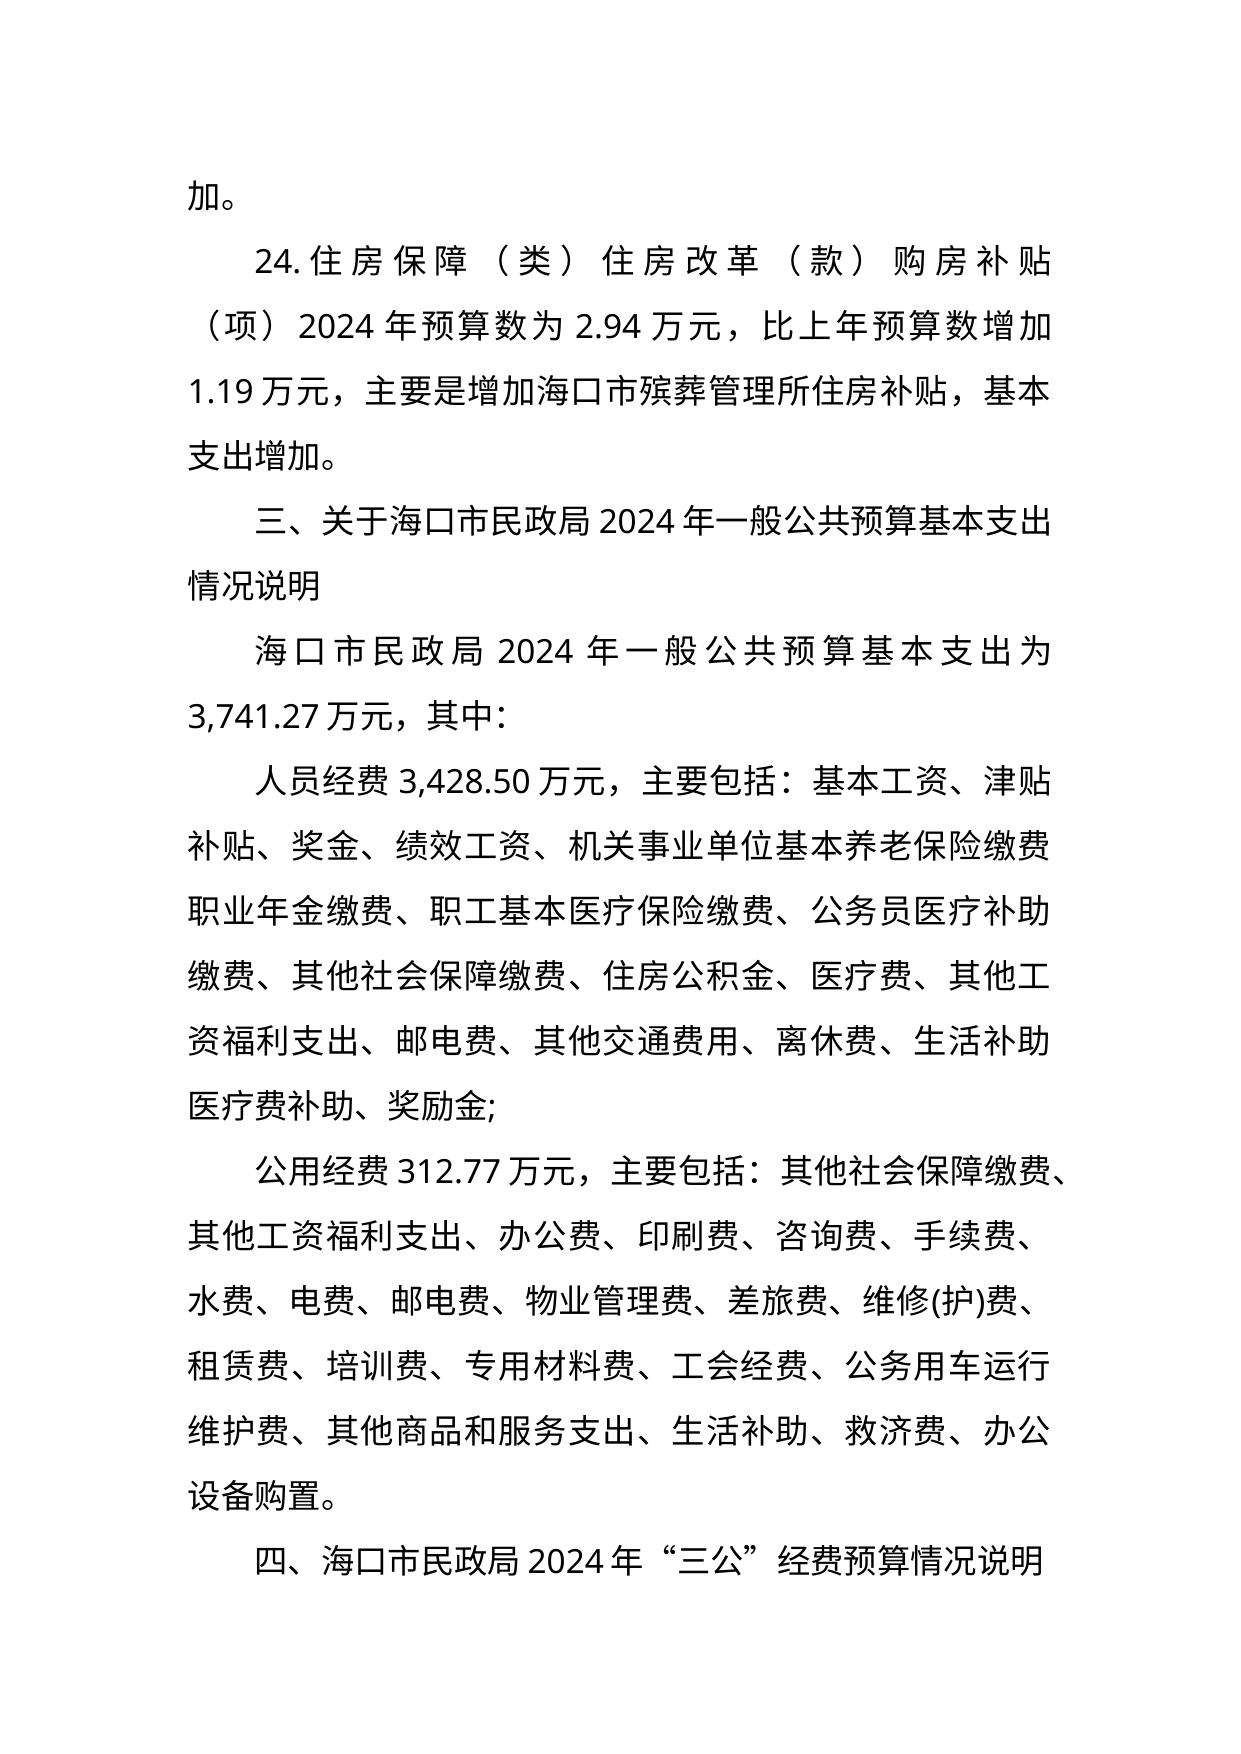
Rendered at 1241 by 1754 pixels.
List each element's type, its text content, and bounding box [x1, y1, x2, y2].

text 海口市民政局2024年一般公共预算基本支出为3,741.27万元，其中： [187, 617, 1053, 747]
text 三、关于海口市民政局2024年一般公共预算基本支出情况说明 [187, 487, 1053, 617]
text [187, 162, 1053, 227]
text 24.住房保障（类）住房改革（款）购房补贴（项）2024年预算数为2.94万元，比上年预算数增加1.19万元，主要是增加海口市殡葬管理所住房补贴，基本支出增加。 [187, 227, 1053, 487]
text 公用经费312.77万元，主要包括：其他社会保障缴费、其他工资福利支出、办公费、印刷费、咨询费、手续费、水费、电费、邮电费、物业管理费、差旅费、维修(护)费、租赁费、培训费、专用材料费、工会经费、公务用车运行维护费、其他商品和服务支出、生活补助、救济费、办公设备购置。 [187, 1137, 1053, 1527]
text 四、海口市民政局2024年“三公”经费预算情况说明 [187, 1527, 1053, 1592]
text 人员经费3,428.50万元，主要包括：基本工资、津贴补贴、奖金、绩效工资、机关事业单位基本养老保险缴费、职业年金缴费、职工基本医疗保险缴费、公务员医疗补助缴费、其他社会保障缴费、住房公积金、医疗费、其他工资福利支出、邮电费、其他交通费用、离休费、生活补助、医疗费补助、奖励金; [187, 747, 1053, 1137]
